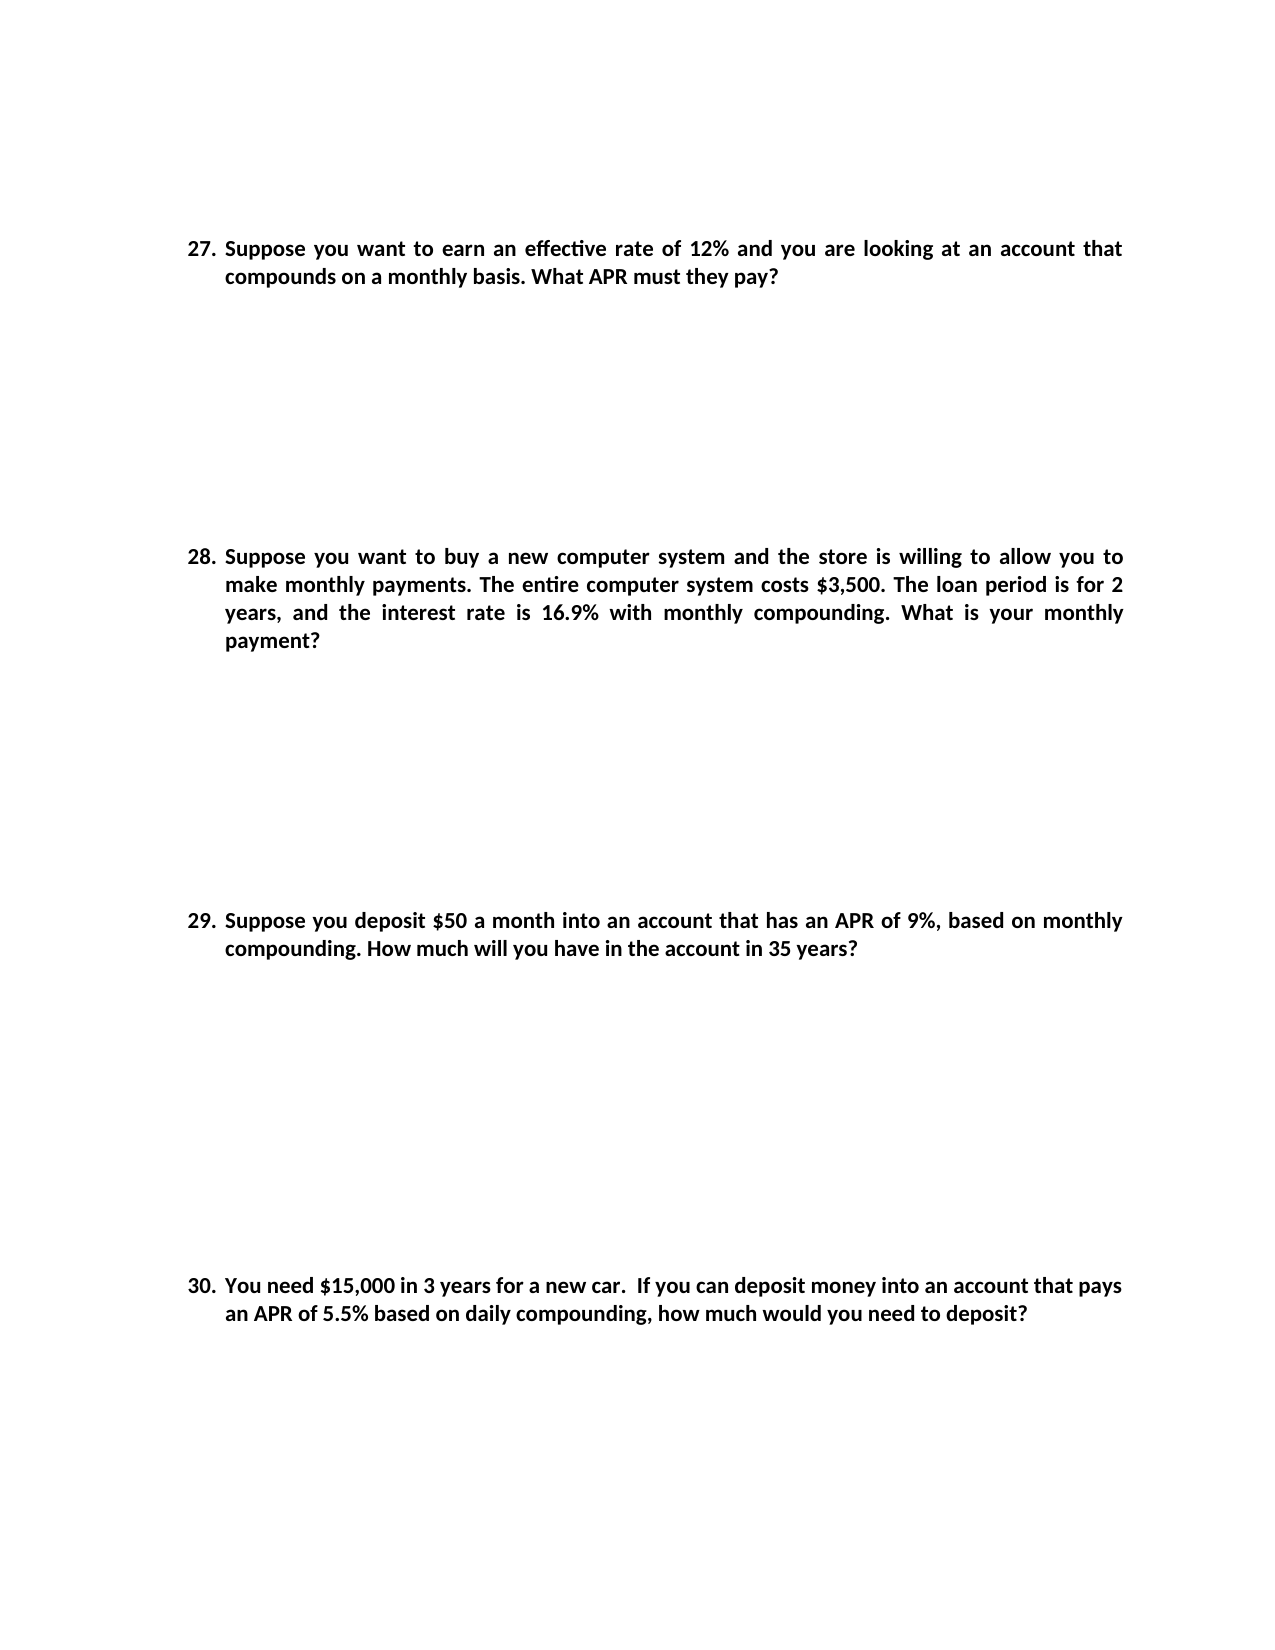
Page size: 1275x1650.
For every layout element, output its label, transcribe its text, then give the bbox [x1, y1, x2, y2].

list Suppose you want to earn an effective rate of 12% and you are looking at an account that compounds on a monthly basis. What APR must they pay? [187, 234, 1125, 290]
list Suppose you want to buy a new computer system and the store is willing to allow you to make monthly payments. The entire computer system costs $3,500. The loan period is for 2 years, and the interest rate is 16.9% with monthly compounding. What is your monthly payment? [187, 542, 1125, 654]
list Suppose you deposit $50 a month into an account that has an APR of 9%, based on monthly compounding. How much will you have in the account in 35 years? [187, 907, 1125, 963]
list You need $15,000 in 3 years for a new car. If you can deposit money into an account that pays an APR of 5.5% based on daily compounding, how much would you need to deposit? [187, 1271, 1125, 1327]
